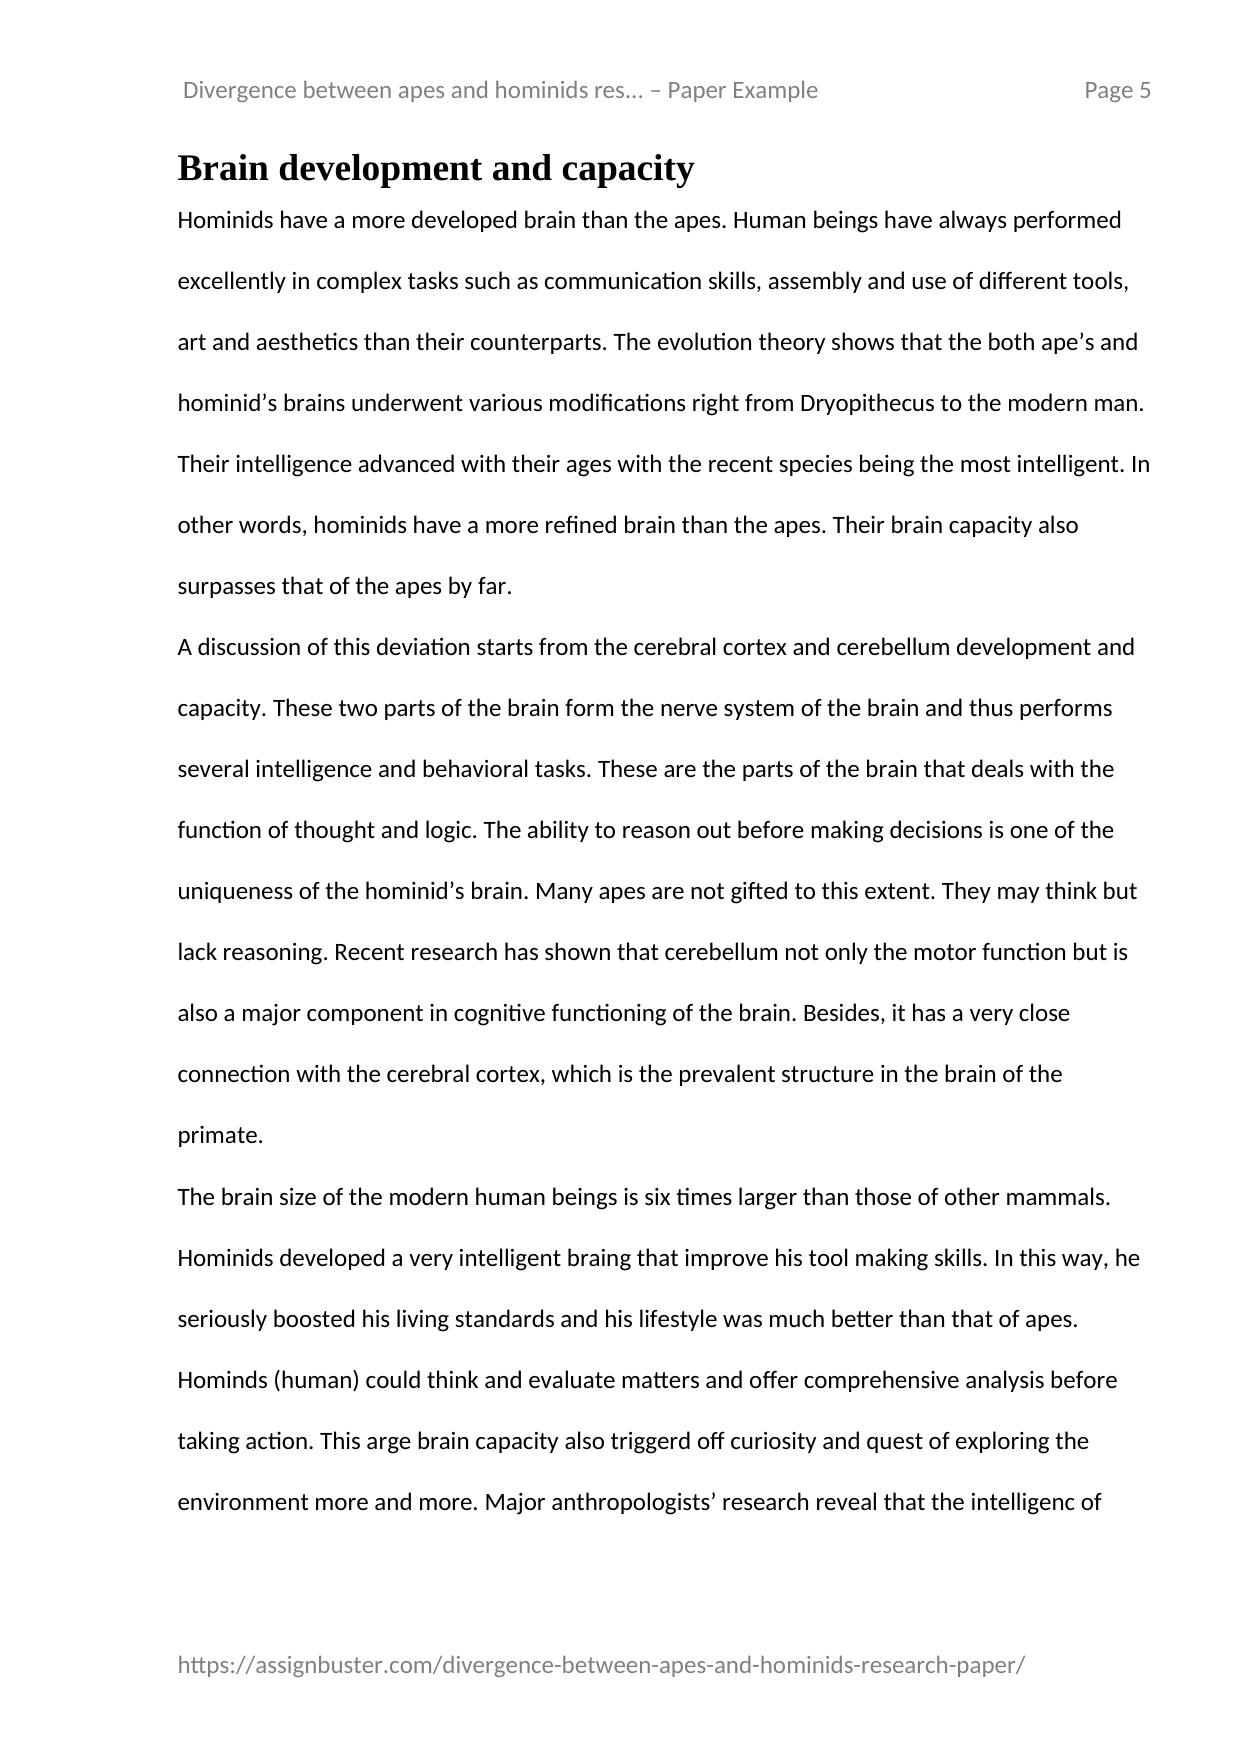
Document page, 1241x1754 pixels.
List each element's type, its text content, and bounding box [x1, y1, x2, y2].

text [177, 204, 1152, 1516]
subtitle Brain development and capacity [177, 145, 1152, 188]
